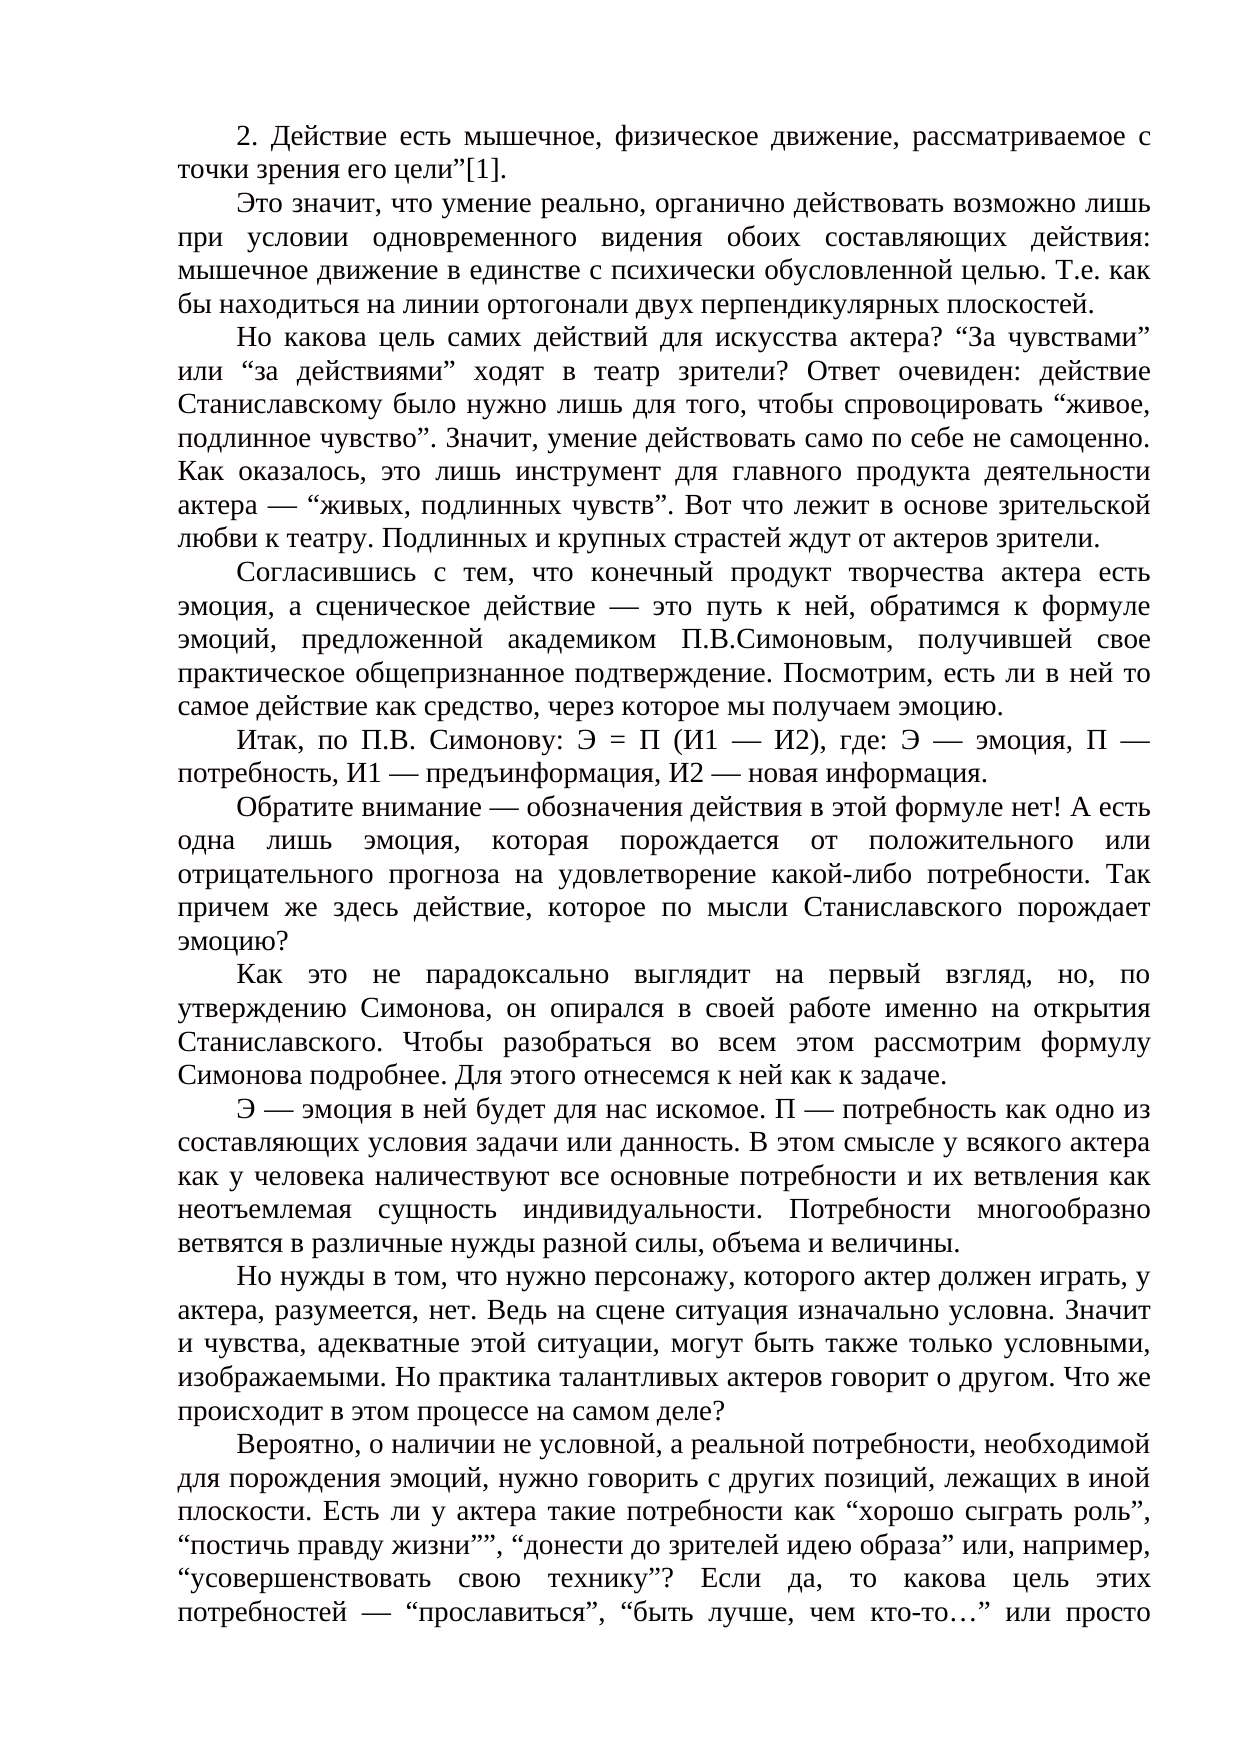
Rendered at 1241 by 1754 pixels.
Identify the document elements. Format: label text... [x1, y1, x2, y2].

text Как это не парадоксально выглядит на первый взгляд, но, по утверждению Симонова, он опирался в своей работе именно на открытия Станиславского. Чтобы разобраться во всем этом рассмотрим формулу Симонова подробнее. Для этого отнесемся к ней как к задаче. [177, 957, 1152, 1091]
text Итак, по П.В. Симонову: Э = П (И1 — И2), где: Э — эмоция, П — потребность, И1 — предъинформация, И2 — новая информация. [177, 722, 1152, 789]
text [177, 1426, 1152, 1627]
text Э — эмоция в ней будет для нас искомое. П — потребность как одно из составляющих условия задачи или данность. В этом смысле у всякого актера как у человека наличествуют все основные потребности и их ветвления как неотъемлемая сущность индивидуальности. Потребности многообразно ветвятся в различные нужды разной силы, объема и величины. [177, 1091, 1152, 1258]
text Это значит, что умение реально, органично действовать возможно лишь при условии одновременного видения обоих составляющих действия: мышечное движение в единстве с психически обусловленной целью. Т.е. как бы находиться на линии ортогонали двух перпендикулярных плоскостей. [177, 185, 1152, 319]
text Обратите внимание — обозначения действия в этой формуле нет! А есть одна лишь эмоция, которая порождается от положительного или отрицательного прогноза на удовлетворение какой-либо потребности. Так причем же здесь действие, которое по мысли Станиславского порождает эмоцию? [177, 789, 1152, 957]
text Согласившись с тем, что конечный продукт творчества актера есть эмоция, а сценическое действие — это путь к ней, обратимся к формуле эмоций, предложенной академиком П.В.Симоновым, получившей свое практическое общепризнанное подтверждение. Посмотрим, есть ли в ней то самое действие как средство, через которое мы получаем эмоцию. [177, 554, 1152, 722]
text Но нужды в том, что нужно персонажу, которого актер должен играть, у актера, разумеется, нет. Ведь на сцене ситуация изначально условна. Значит и чувства, адекватные этой ситуации, могут быть также только условными, изображаемыми. Но практика талантливых актеров говорит о другом. Что же происходит в этом процессе на самом деле? [177, 1258, 1152, 1426]
text Но какова цель самих действий для искусства актера? “За чувствами” или “за действиями” ходят в театр зрители? Ответ очевиден: действие Станиславскому было нужно лишь для того, чтобы спровоцировать “живое, подлинное чувство”. Значит, умение действовать само по себе не самоценно. Как оказалось, это лишь инструмент для главного продукта деятельности актера — “живых, подлинных чувств”. Вот что лежит в основе зрительской любви к театру. Подлинных и крупных страстей ждут от актеров зрители. [177, 319, 1152, 554]
text 2. Действие есть мышечное, физическое движение, рассматриваемое с точки зрения его цели”[1]. [177, 118, 1152, 185]
